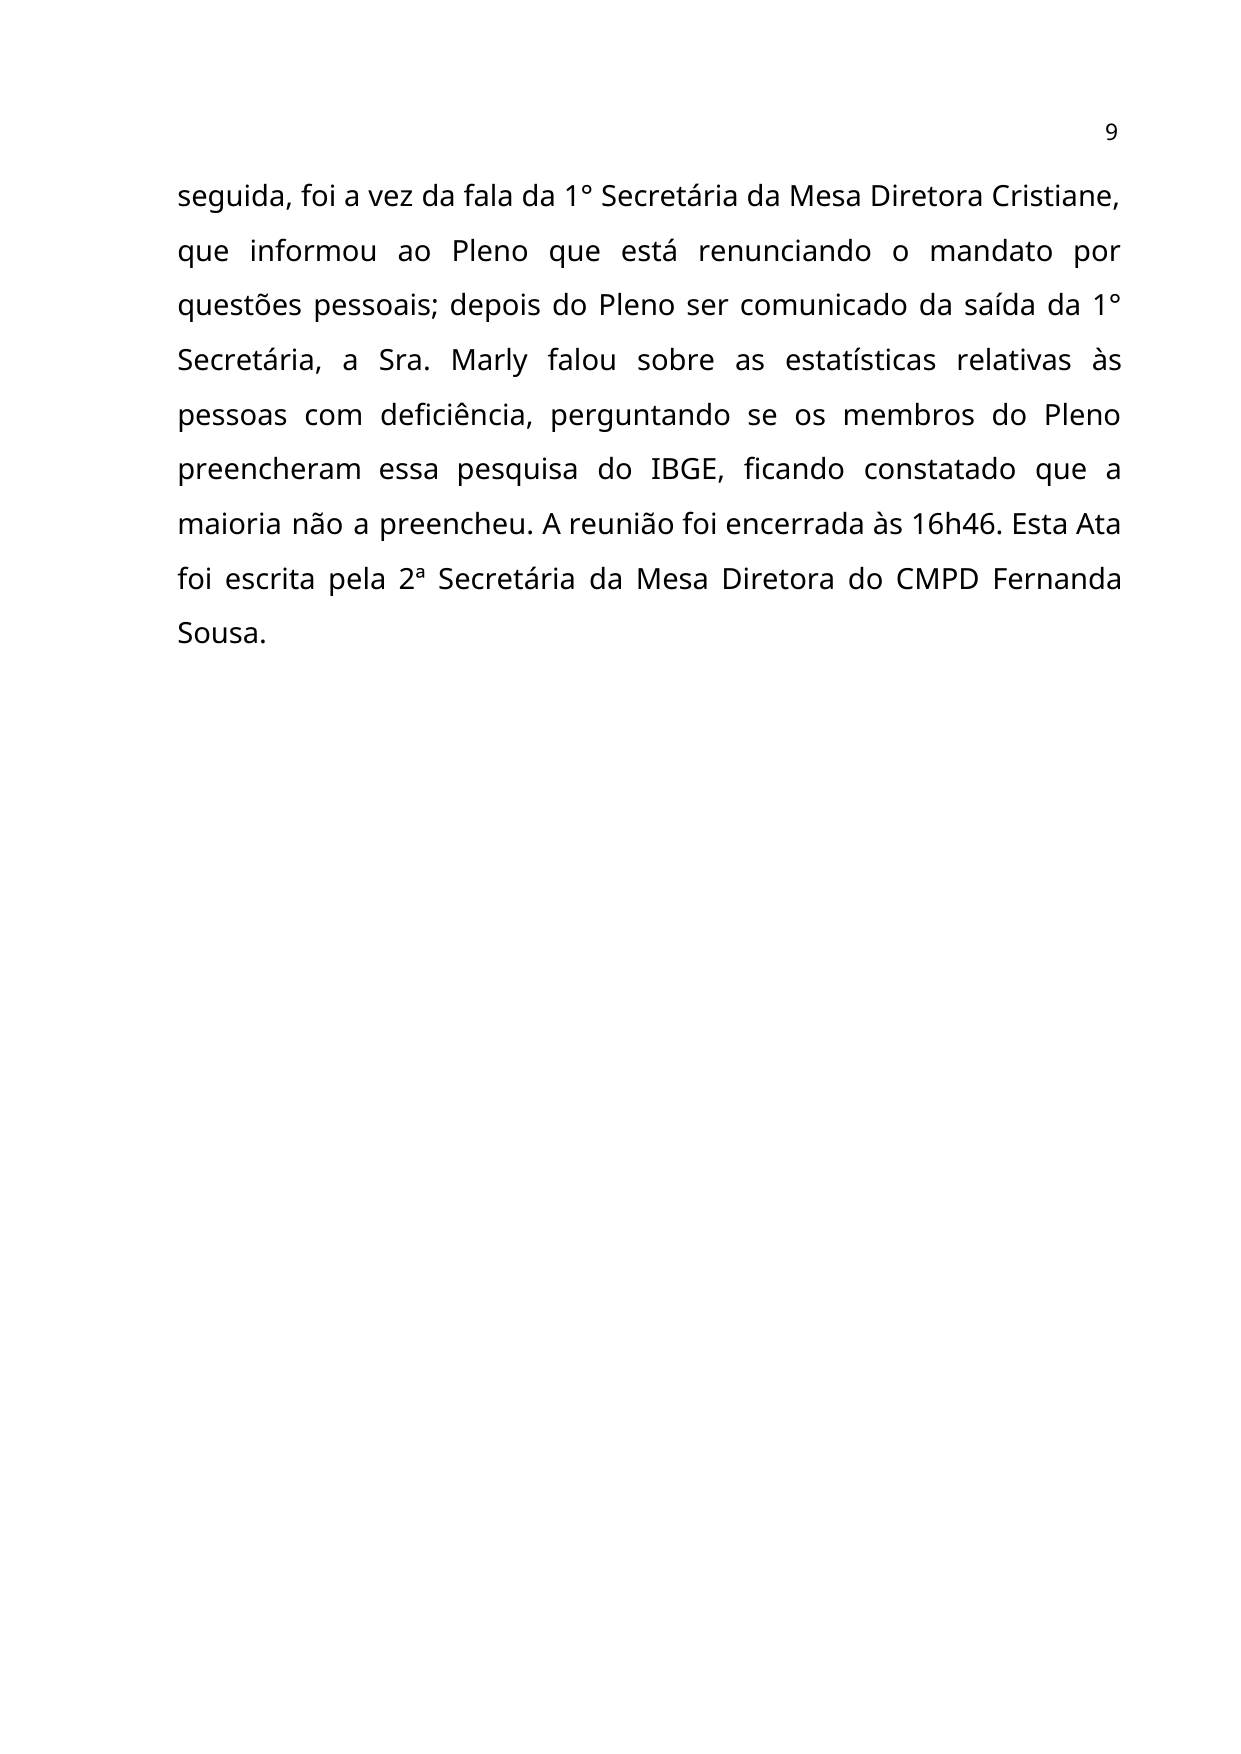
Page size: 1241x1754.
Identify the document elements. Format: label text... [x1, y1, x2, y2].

text seguida, foi a vez da fala da 1° Secretária da Mesa Diretora Cristiane, que informou ao Pleno que está renunciando o mandato por questões pessoais; depois do Pleno ser comunicado da saída da 1° Secretária, a Sra. Marly falou sobre as estatísticas relativas às pessoas com deficiência, perguntando se os membros do Pleno preencheram essa pesquisa do IBGE, ficando constatado que a maioria não a preencheu. A reunião foi encerrada às 16h46. Esta Ata foi escrita pela 2ª Secretária da Mesa Diretora do CMPD Fernanda Sousa. [177, 175, 1122, 652]
